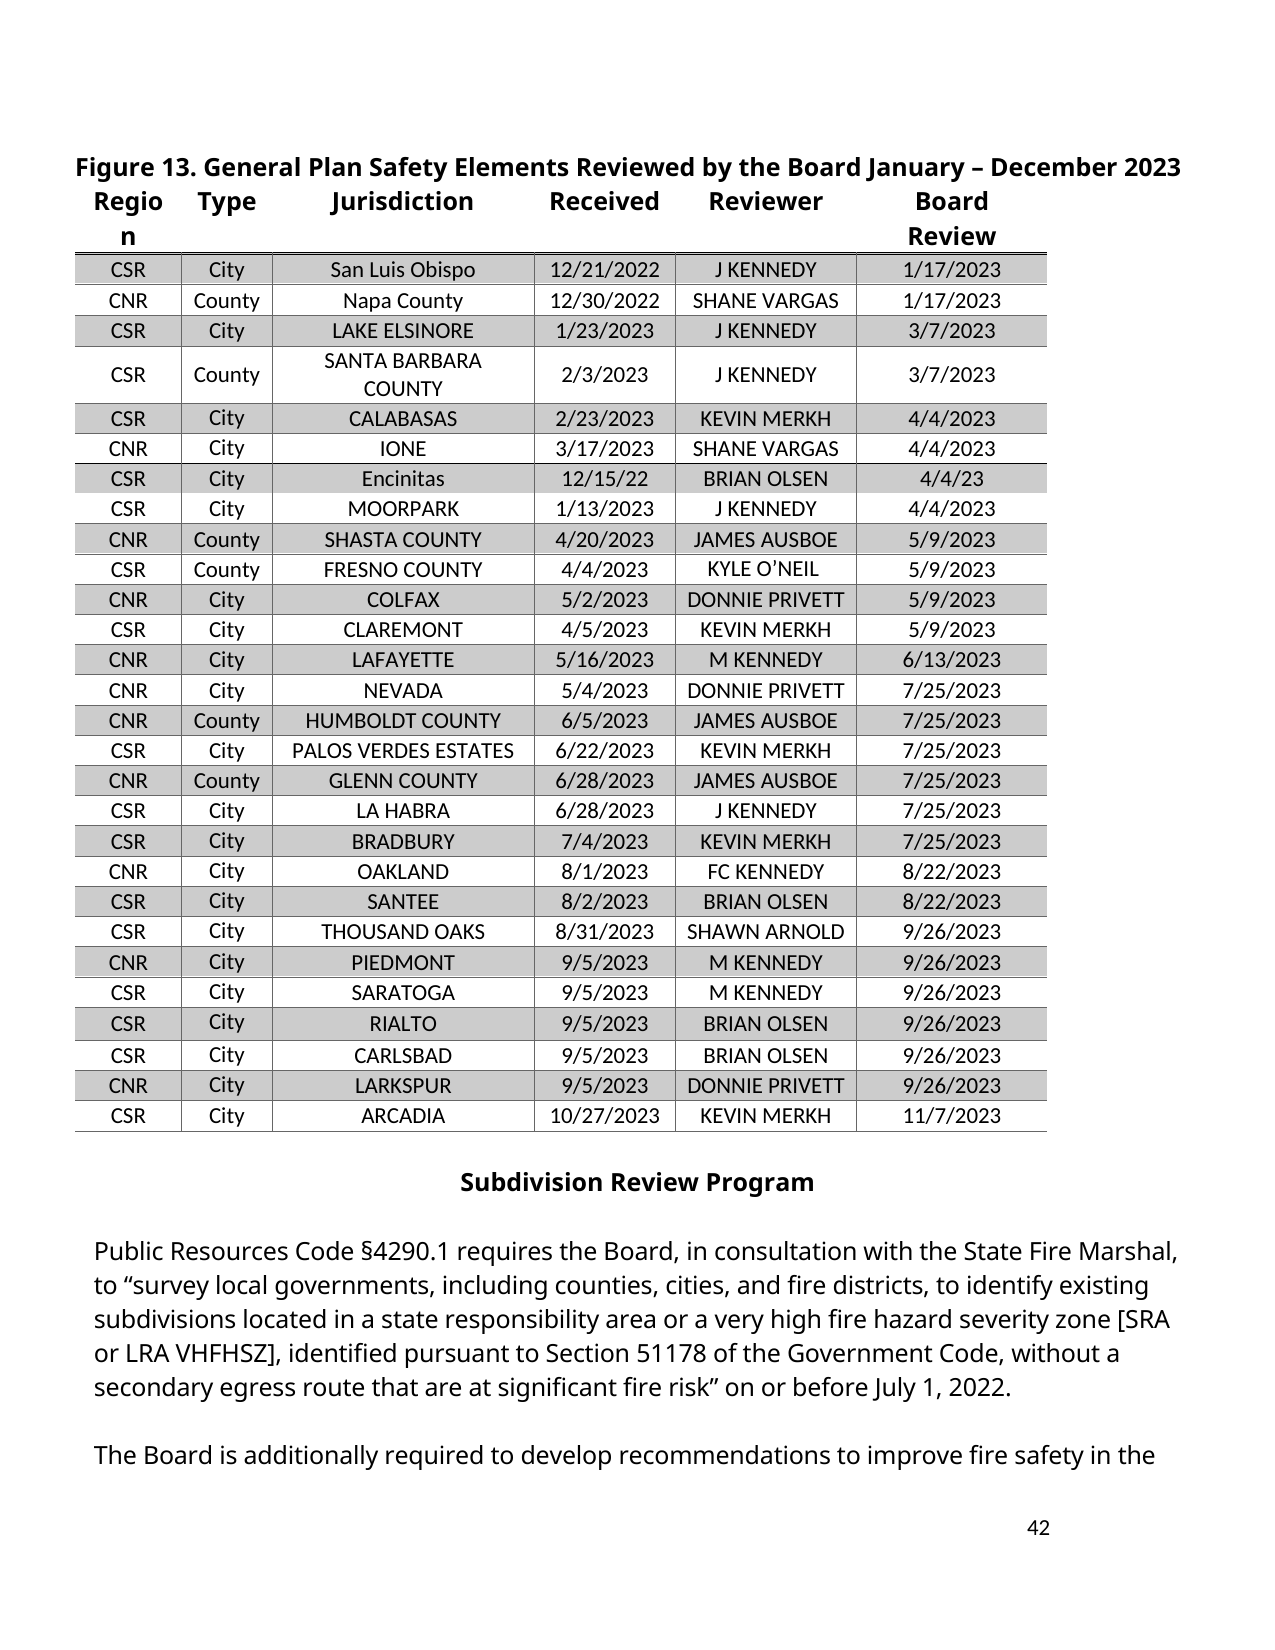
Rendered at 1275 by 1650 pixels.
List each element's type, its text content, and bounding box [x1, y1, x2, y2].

table_header Reviewer [675, 184, 856, 252]
table_cell CNR [75, 645, 181, 674]
table_cell 6/28/2023 [535, 766, 675, 795]
table_cell PIEDMONT [273, 947, 534, 976]
table_cell KYLE O’NEIL [676, 555, 856, 584]
table_cell City [182, 947, 272, 976]
table_cell CNR [75, 585, 181, 614]
table_cell CSR [75, 493, 181, 523]
table_cell LAFAYETTE [273, 645, 534, 674]
table_cell 4/4/2023 [857, 493, 1047, 523]
table_cell City [182, 1071, 272, 1100]
table_cell 4/4/2023 [857, 404, 1047, 433]
table_cell MOORPARK [273, 493, 534, 523]
text Subdivision Review Program [75, 1165, 1200, 1199]
table_cell J KENNEDY [676, 796, 856, 825]
table_cell OAKLAND [273, 857, 534, 886]
table_cell Encinitas [273, 464, 534, 493]
table_cell City [182, 645, 272, 674]
table_cell 1/17/2023 [857, 255, 1047, 283]
table_cell 9/26/2023 [857, 1041, 1047, 1070]
table_cell KEVIN MERKH [676, 404, 856, 433]
table_cell CSR [75, 555, 181, 584]
table_cell CNR [75, 766, 181, 795]
table_cell HUMBOLDT COUNTY [273, 706, 534, 735]
table_cell 9/26/2023 [857, 1008, 1047, 1040]
table_cell 9/5/2023 [535, 1008, 675, 1040]
table_cell City [182, 796, 272, 825]
table_cell 2/23/2023 [535, 404, 675, 433]
table_cell 3/7/2023 [857, 316, 1047, 346]
table_cell BRIAN OLSEN [676, 887, 856, 916]
table_cell 7/25/2023 [857, 675, 1047, 704]
table_cell City [182, 615, 272, 644]
table_cell CNR [75, 434, 181, 463]
table_cell CLAREMONT [273, 615, 534, 644]
table_cell JAMES AUSBOE [676, 766, 856, 795]
table_cell City [182, 493, 272, 523]
table_cell City [182, 675, 272, 704]
table_cell 1/23/2023 [535, 316, 675, 346]
table_cell SARATOGA [273, 978, 534, 1007]
table_cell M KENNEDY [676, 947, 856, 976]
table_cell DONNIE PRIVETT [676, 675, 856, 704]
table_cell CSR [75, 316, 181, 346]
table_cell 12/21/2022 [535, 255, 675, 283]
table_cell CSR [75, 826, 181, 856]
table_cell LAKE ELSINORE [273, 316, 534, 346]
table_cell CARLSBAD [273, 1041, 534, 1070]
table_header Board Review [856, 184, 1047, 252]
table_cell City [182, 1041, 272, 1070]
table_cell CSR [75, 978, 181, 1007]
table_cell 3/7/2023 [857, 347, 1047, 402]
table_cell DONNIE PRIVETT [676, 1071, 856, 1100]
table_cell CSR [75, 796, 181, 825]
text Figure 13. General Plan Safety Elements Reviewed by the Board January – December 2023 [75, 150, 1200, 184]
table_cell 7/25/2023 [857, 796, 1047, 825]
table_cell 9/26/2023 [857, 917, 1047, 946]
table_cell County [182, 524, 272, 553]
table_cell NEVADA [273, 675, 534, 704]
table_cell 5/4/2023 [535, 675, 675, 704]
table_cell City [182, 255, 272, 283]
table_cell J KENNEDY [676, 347, 856, 402]
table_cell 6/13/2023 [857, 645, 1047, 674]
table_header Type [181, 184, 272, 252]
table_cell CSR [75, 464, 181, 493]
table_cell 2/3/2023 [535, 347, 675, 402]
table_cell CNR [75, 706, 181, 735]
table_cell M KENNEDY [676, 978, 856, 1007]
table_cell 1/17/2023 [857, 285, 1047, 315]
table_cell COLFAX [273, 585, 534, 614]
table_cell County [182, 555, 272, 584]
table_cell PALOS VERDES ESTATES [273, 736, 534, 765]
table_cell 7/25/2023 [857, 706, 1047, 735]
table_cell 9/5/2023 [535, 1071, 675, 1100]
table_cell 9/26/2023 [857, 1071, 1047, 1100]
table_cell 7/25/2023 [857, 766, 1047, 795]
table_cell JAMES AUSBOE [676, 706, 856, 735]
table_cell SANTEE [273, 887, 534, 916]
table_cell San Luis Obispo [273, 255, 534, 283]
table_cell CNR [75, 524, 181, 553]
table_cell J KENNEDY [676, 255, 856, 283]
table_cell SHASTA COUNTY [273, 524, 534, 553]
table_cell City [182, 978, 272, 1007]
table_cell City [182, 464, 272, 493]
table_cell BRADBURY [273, 826, 534, 856]
table_cell 9/26/2023 [857, 978, 1047, 1007]
table_cell M KENNEDY [676, 645, 856, 674]
table_cell SHAWN ARNOLD [676, 917, 856, 946]
table_header Jurisdiction [272, 184, 534, 252]
table_cell ARCADIA [273, 1101, 534, 1131]
table_cell SANTA BARBARA COUNTY [273, 347, 534, 402]
table_cell SHANE VARGAS [676, 434, 856, 463]
table_cell 8/2/2023 [535, 887, 675, 916]
table_cell CSR [75, 404, 181, 433]
table_cell J KENNEDY [676, 493, 856, 523]
table_cell BRIAN OLSEN [676, 1041, 856, 1070]
table_header Region [75, 184, 181, 252]
table_cell 5/16/2023 [535, 645, 675, 674]
table_cell KEVIN MERKH [676, 736, 856, 765]
table_cell BRIAN OLSEN [676, 1008, 856, 1040]
table_cell City [182, 585, 272, 614]
table_cell KEVIN MERKH [676, 1101, 856, 1131]
table_cell LARKSPUR [273, 1071, 534, 1100]
table_cell 8/22/2023 [857, 887, 1047, 916]
table_header Received [534, 184, 675, 252]
table_cell 9/26/2023 [857, 947, 1047, 976]
table_cell KEVIN MERKH [676, 826, 856, 856]
table_cell JAMES AUSBOE [676, 524, 856, 553]
table_cell CSR [75, 1041, 181, 1070]
table_cell 6/5/2023 [535, 706, 675, 735]
table_cell SHANE VARGAS [676, 285, 856, 315]
table_cell J KENNEDY [676, 316, 856, 346]
table_cell KEVIN MERKH [676, 615, 856, 644]
table_cell County [182, 285, 272, 315]
table_cell CNR [75, 675, 181, 704]
table_cell FC KENNEDY [676, 857, 856, 886]
table_cell 5/9/2023 [857, 555, 1047, 584]
table_cell LA HABRA [273, 796, 534, 825]
table_cell County [182, 766, 272, 795]
table_cell 5/2/2023 [535, 585, 675, 614]
table_cell DONNIE PRIVETT [676, 585, 856, 614]
table_cell 8/1/2023 [535, 857, 675, 886]
table_cell 4/4/23 [857, 464, 1047, 493]
table_cell 5/9/2023 [857, 585, 1047, 614]
table_cell 9/5/2023 [535, 947, 675, 976]
table_cell 4/4/2023 [857, 434, 1047, 463]
table_cell CSR [75, 347, 181, 402]
table_cell RIALTO [273, 1008, 534, 1040]
table_cell 9/5/2023 [535, 1041, 675, 1070]
table_cell City [182, 857, 272, 886]
table_cell 11/7/2023 [857, 1101, 1047, 1131]
table_cell County [182, 347, 272, 402]
text Public Resources Code §4290.1 requires the Board, in consultation with the State Fire Marshal, to “survey local governments, including counties, cities, and fire districts, to identify existing subdivisions located in a state responsibility area or a very high fire hazard severity zone [SRA or LRA VHFHSZ], identified pursuant to Section 51178 of the Government Code, without a secondary egress route that are at significant fire risk” on or before July 1, 2022. [94, 1233, 1200, 1403]
table_cell County [182, 706, 272, 735]
table_cell 9/5/2023 [535, 978, 675, 1007]
table_cell 7/25/2023 [857, 736, 1047, 765]
table_cell CSR [75, 736, 181, 765]
table_cell 12/15/22 [535, 464, 675, 493]
table_cell City [182, 1008, 272, 1040]
table_cell 4/20/2023 [535, 524, 675, 553]
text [94, 1438, 1200, 1472]
table_cell CALABASAS [273, 404, 534, 433]
table_cell 8/31/2023 [535, 917, 675, 946]
table_cell GLENN COUNTY [273, 766, 534, 795]
table_cell CSR [75, 917, 181, 946]
table_cell CSR [75, 887, 181, 916]
table_cell FRESNO COUNTY [273, 555, 534, 584]
table_cell 4/5/2023 [535, 615, 675, 644]
table_cell 6/22/2023 [535, 736, 675, 765]
table_cell 5/9/2023 [857, 615, 1047, 644]
table_cell City [182, 316, 272, 346]
table_cell 7/4/2023 [535, 826, 675, 856]
table_cell CNR [75, 857, 181, 886]
table_cell BRIAN OLSEN [676, 464, 856, 493]
table_cell CNR [75, 285, 181, 315]
table_cell 3/17/2023 [535, 434, 675, 463]
table_cell 6/28/2023 [535, 796, 675, 825]
table_cell THOUSAND OAKS [273, 917, 534, 946]
table_cell 10/27/2023 [535, 1101, 675, 1131]
table_cell 12/30/2022 [535, 285, 675, 315]
table_cell 1/13/2023 [535, 493, 675, 523]
table_cell City [182, 887, 272, 916]
table_cell City [182, 736, 272, 765]
table_cell 4/4/2023 [535, 555, 675, 584]
table_cell CSR [75, 615, 181, 644]
table_cell Napa County [273, 285, 534, 315]
table_cell City [182, 1101, 272, 1131]
table_cell CNR [75, 947, 181, 976]
table_cell 8/22/2023 [857, 857, 1047, 886]
table_cell City [182, 434, 272, 463]
table_cell CSR [75, 1101, 181, 1131]
table_cell 7/25/2023 [857, 826, 1047, 856]
table_cell City [182, 826, 272, 856]
table_cell 5/9/2023 [857, 524, 1047, 553]
table_cell CSR [75, 1008, 181, 1040]
table_cell City [182, 917, 272, 946]
table_cell CSR [75, 255, 181, 283]
table_cell City [182, 404, 272, 433]
table_cell CNR [75, 1071, 181, 1100]
table_cell IONE [273, 434, 534, 463]
